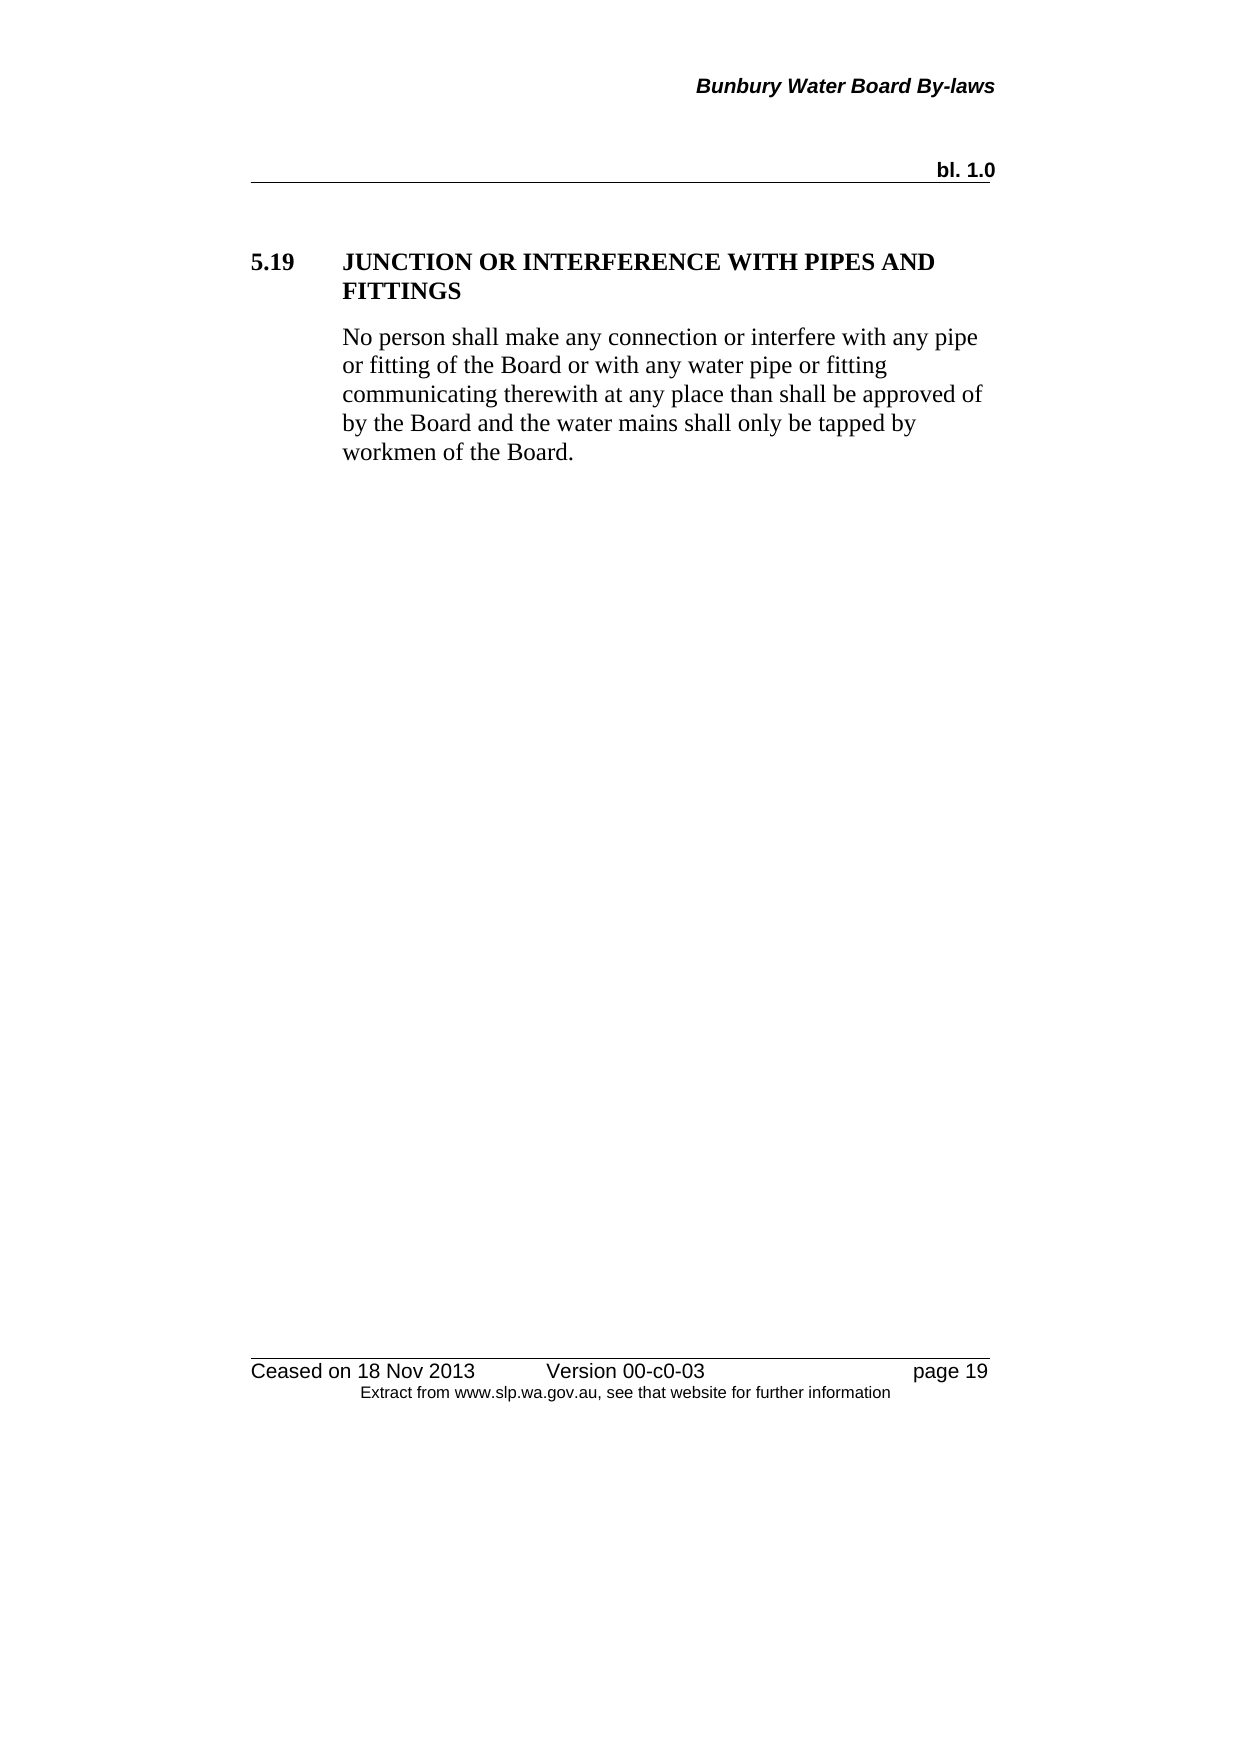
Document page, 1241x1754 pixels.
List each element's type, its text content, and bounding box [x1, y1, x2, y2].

text No person shall make any connection or interfere with any pipe or fitting of the Board or with any water pipe or fitting communicating therewith at any place than shall be approved of by the Board and the water mains shall only be tapped by workmen of the Board. [251, 322, 990, 465]
subtitle 5.19 JUNCTION OR INTERFERENCE WITH PIPES AND FITTINGS [251, 247, 990, 305]
